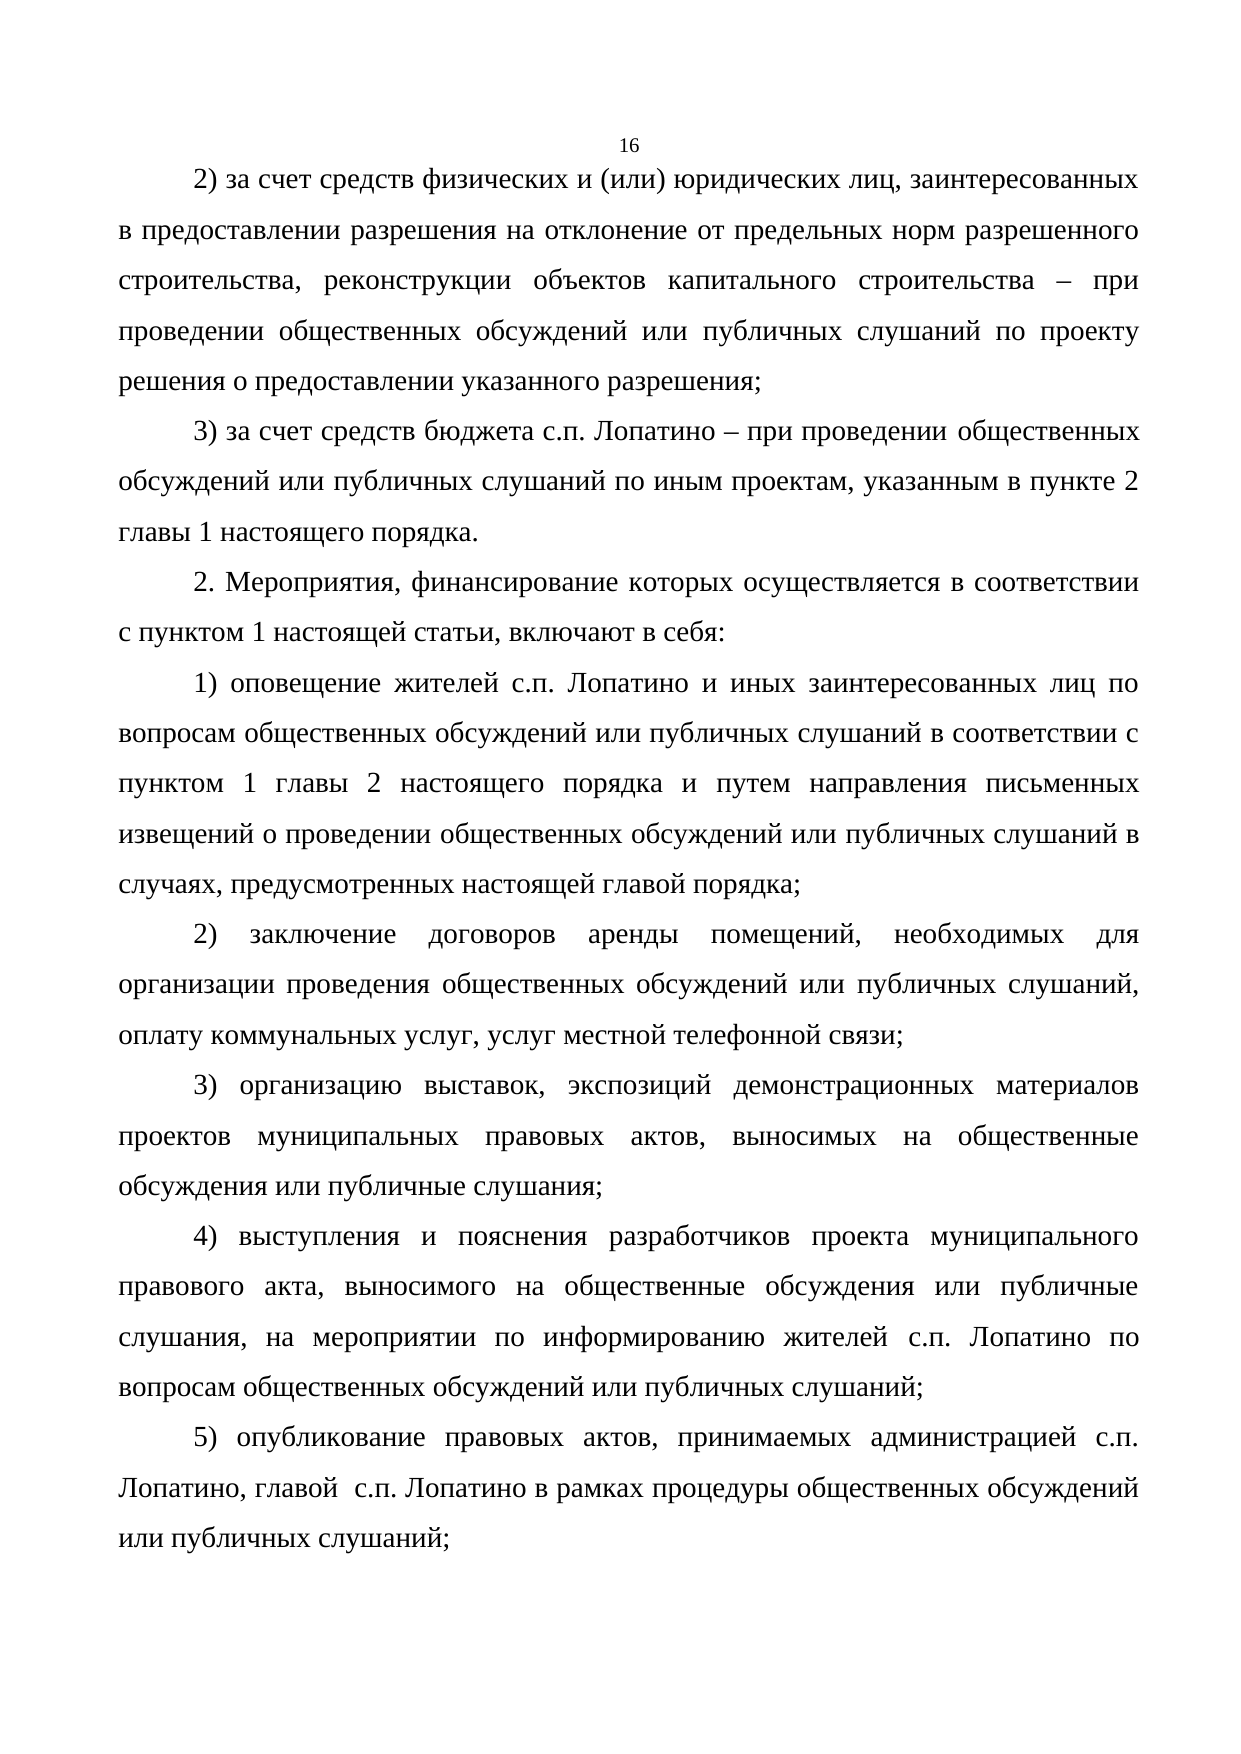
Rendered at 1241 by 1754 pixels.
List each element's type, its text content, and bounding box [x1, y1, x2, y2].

text 1) оповещение жителей с.п. Лопатино и иных заинтересованных лиц по вопросам общественных обсуждений или публичных слушаний в соответствии с пунктом 1 главы 2 настоящего порядка и путем направления письменных извещений о проведении общественных обсуждений или публичных слушаний в случаях, предусмотренных настоящей главой порядка; [118, 665, 1140, 899]
text 4) выступления и пояснения разработчиков проекта муниципального правового акта, выносимого на общественные обсуждения или публичные слушания, на мероприятии по информированию жителей с.п. Лопатино по вопросам общественных обсуждений или публичных слушаний; [118, 1218, 1140, 1403]
text 2) заключение договоров аренды помещений, необходимых для организации проведения общественных обсуждений или публичных слушаний, оплату коммунальных услуг, услуг местной телефонной связи; [118, 916, 1140, 1051]
text 3) за счет средств бюджета с.п. Лопатино – при проведении общественных обсуждений или публичных слушаний по иным проектам, указанным в пункте 2 главы 1 настоящего порядка. [118, 413, 1140, 547]
text 2. Мероприятия, финансирование которых осуществляется в соответствии с пунктом 1 настоящей статьи, включают в себя: [118, 564, 1140, 648]
text 2) за счет средств физических и (или) юридических лиц, заинтересованных в предоставлении разрешения на отклонение от предельных норм разрешенного строительства, реконструкции объектов капитального строительства – при проведении общественных обсуждений или публичных слушаний по проекту решения о предоставлении указанного разрешения; [118, 162, 1140, 396]
text 5) опубликование правовых актов, принимаемых администрацией с.п. Лопатино, главой с.п. Лопатино в рамках процедуры общественных обсуждений или публичных слушаний; [118, 1419, 1140, 1554]
text 3) организацию выставок, экспозиций демонстрационных материалов проектов муниципальных правовых актов, выносимых на общественные обсуждения или публичные слушания; [118, 1067, 1140, 1201]
